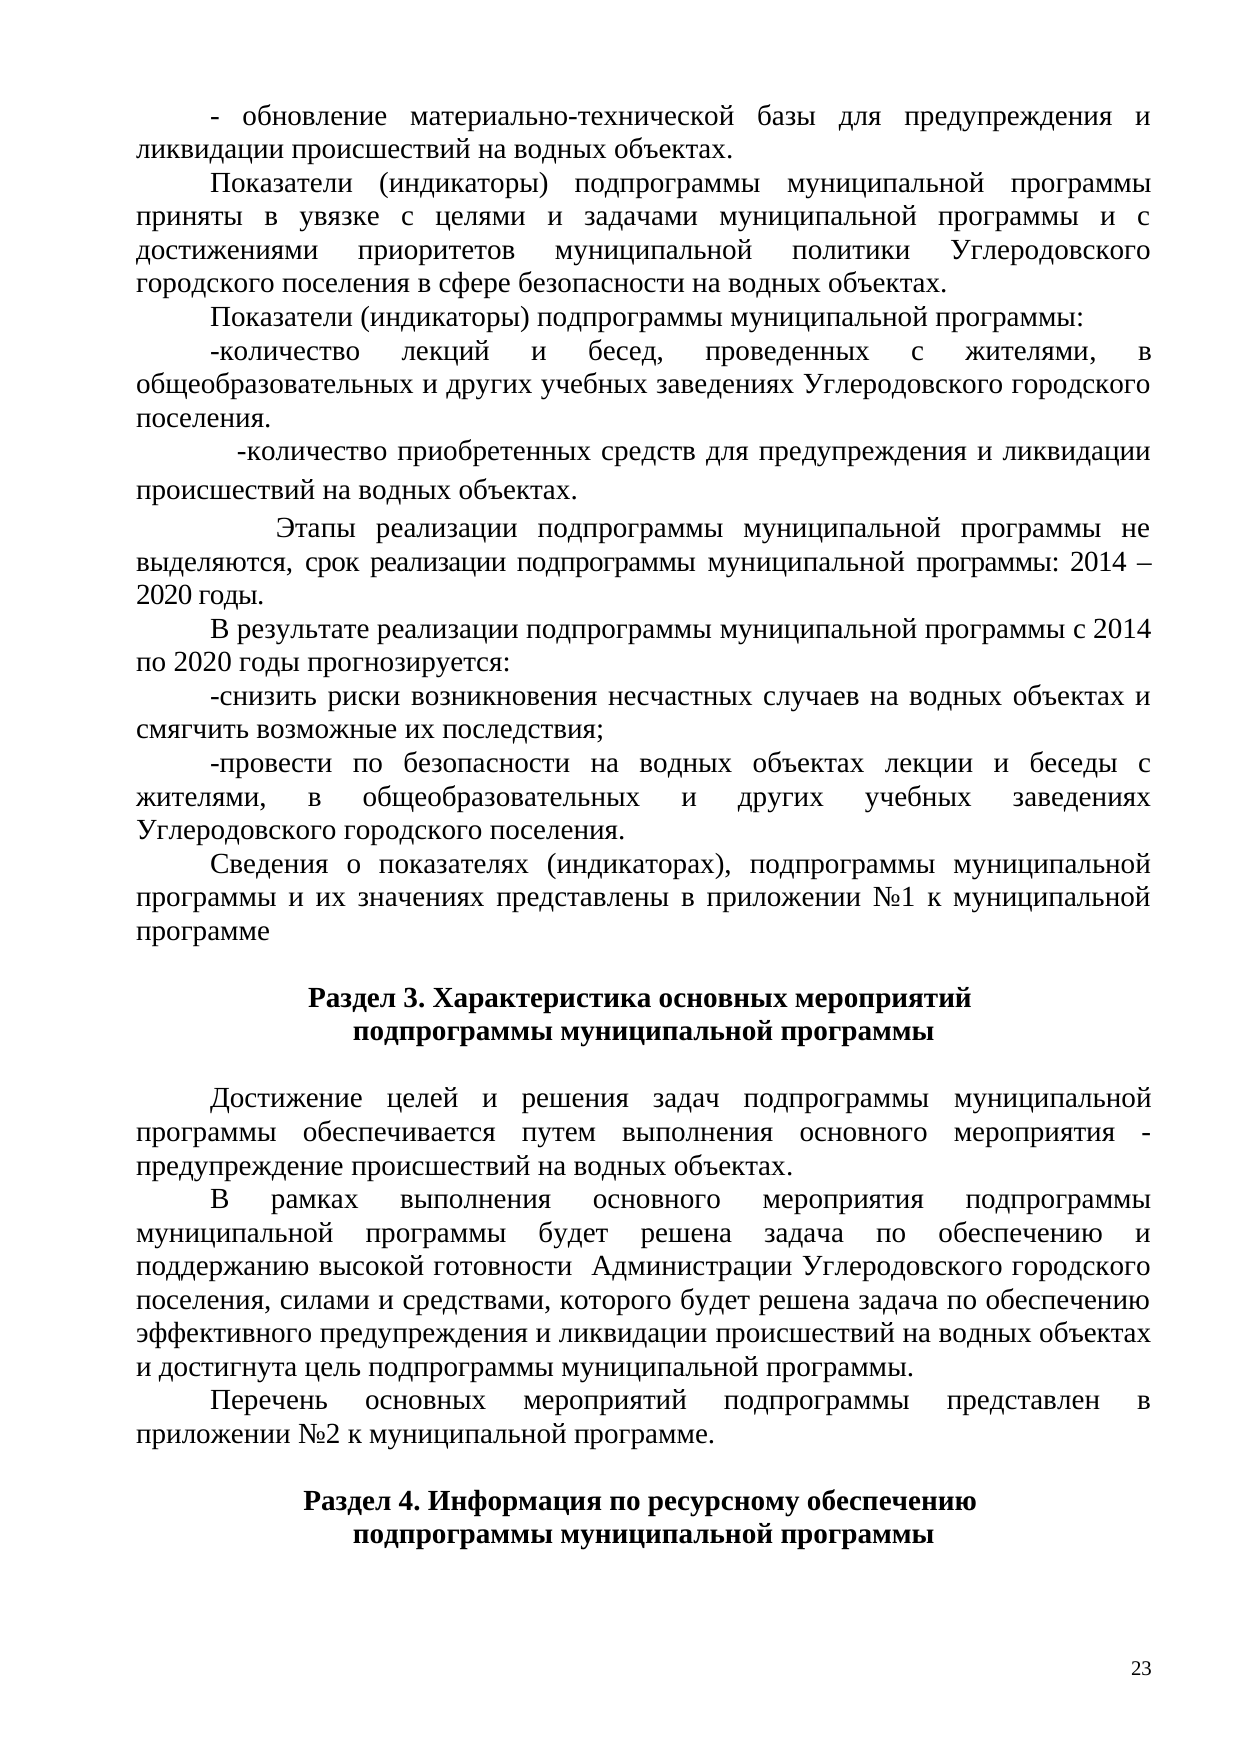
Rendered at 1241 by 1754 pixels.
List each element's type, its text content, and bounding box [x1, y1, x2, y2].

text -количество лекций и бесед, проведенных с жителями, в общеобразовательных и других учебных заведениях Углеродовского городского поселения. [136, 333, 1152, 433]
text - обновление материально-технической базы для предупреждения и ликвидации происшествий на водных объектах. [136, 98, 1152, 165]
text Этапы реализации подпрограммы муниципальной программы не выделяются, срок реализации подпрограммы муниципальной программы: 2014 – 2020 годы. [136, 510, 1152, 611]
text Раздел 4. Информация по ресурсному обеспечению подпрограммы муниципальной программы [136, 1483, 1152, 1550]
text Раздел 3. Характеристика основных мероприятий подпрограммы муниципальной программы [136, 980, 1152, 1047]
text Показатели (индикаторы) подпрограммы муниципальной программы приняты в увязке с целями и задачами муниципальной программы и с достижениями приоритетов муниципальной политики Углеродовского городского поселения в сфере безопасности на водных объектах. [136, 165, 1152, 299]
text В результате реализации подпрограммы муниципальной программы с 2014 по 2020 годы прогнозируется: [136, 611, 1152, 678]
text -провести по безопасности на водных объектах лекции и беседы с жителями, в общеобразовательных и других учебных заведениях Углеродовского городского поселения. [136, 745, 1152, 846]
text Сведения о показателях (индикаторах), подпрограммы муниципальной программы и их значениях представлены в приложении №1 к муниципальной программе [136, 846, 1152, 946]
text Перечень основных мероприятий подпрограммы представлен в приложении №2 к муниципальной программе. [136, 1382, 1152, 1449]
text -количество приобретенных средств для предупреждения и ликвидации происшествий на водных объектах. [136, 433, 1152, 505]
text -снизить риски возникновения несчастных случаев на водных объектах и смягчить возможные их последствия; [136, 678, 1152, 745]
text Показатели (индикаторы) подпрограммы муниципальной программы: [136, 299, 1152, 333]
text В рамках выполнения основного мероприятия подпрограммы муниципальной программы будет решена задача по обеспечению и поддержанию высокой готовности Администрации Углеродовского городского поселения, силами и средствами, которого будет решена задача по обеспечению эффективного предупреждения и ликвидации происшествий на водных объектах и достигнута цель подпрограммы муниципальной программы. [136, 1181, 1152, 1382]
text Достижение целей и решения задач подпрограммы муниципальной программы обеспечивается путем выполнения основного мероприятия - предупреждение происшествий на водных объектах. [136, 1081, 1152, 1181]
